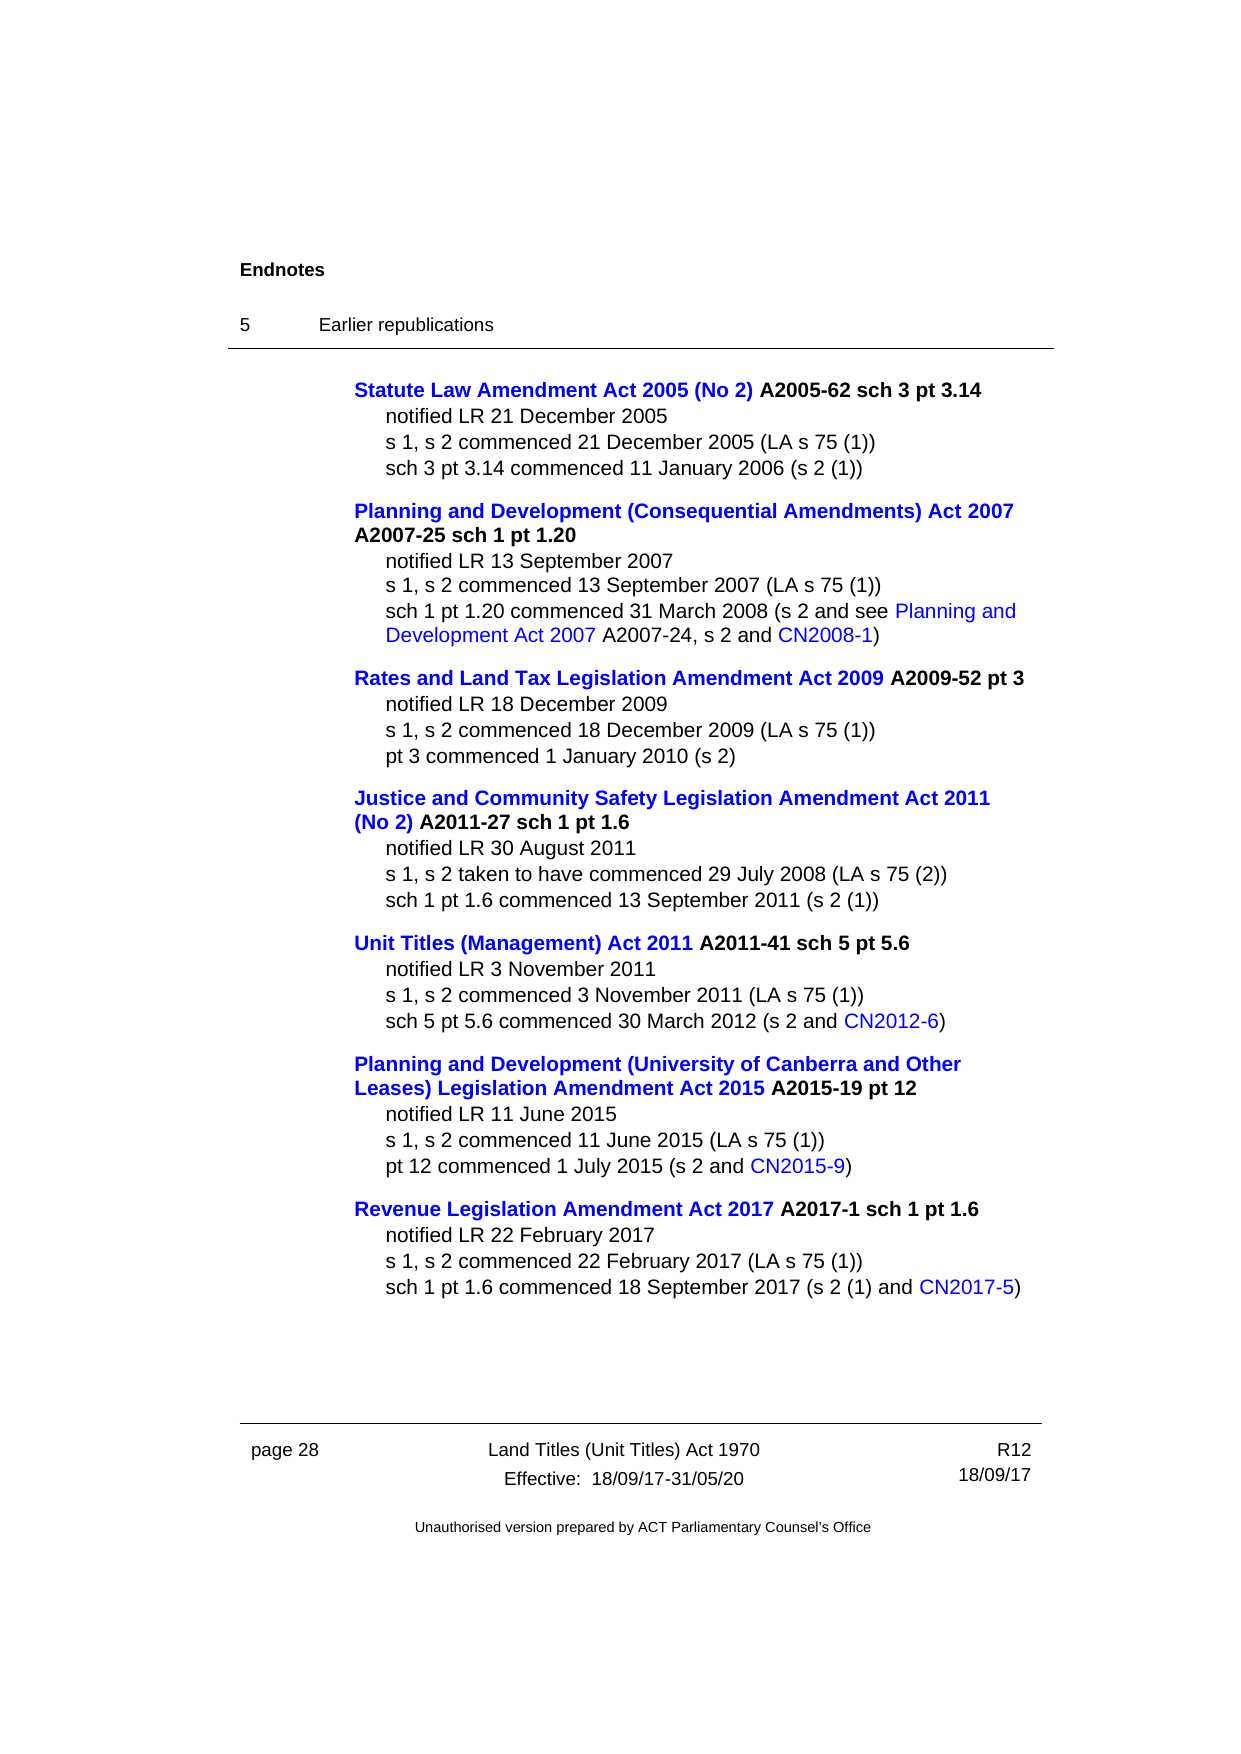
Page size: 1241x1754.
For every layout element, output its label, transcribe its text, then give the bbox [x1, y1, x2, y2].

text sch 1 pt 1.6 commenced 13 September 2011 (s 2 (1)) [385, 888, 1042, 912]
text s 1, s 2 taken to have commenced 29 July 2008 (LA s 75 (2)) [385, 862, 1042, 886]
text s 1, s 2 commenced 22 February 2017 (LA s 75 (1)) [385, 1249, 1042, 1273]
text sch 1 pt 1.20 commenced 31 March 2008 (s 2 and see Planning and Development Act 2007 A2007-24, s 2 and CN2008-1) [385, 599, 1042, 647]
text Statute Law Amendment Act 2005 (No 2) A2005-62 sch 3 pt 3.14 [354, 378, 1042, 402]
text Planning and Development (University of Canberra and Other Leases) Legislation Amendment Act 2015 A2015-19 pt 12 [354, 1052, 1042, 1100]
text sch 3 pt 3.14 commenced 11 January 2006 (s 2 (1)) [385, 456, 1042, 480]
text notified LR 21 December 2005 [385, 404, 1042, 428]
text sch 1 pt 1.6 commenced 18 September 2017 (s 2 (1) and CN2017-5) [385, 1275, 1042, 1299]
text s 1, s 2 commenced 18 December 2009 (LA s 75 (1)) [385, 717, 1042, 741]
text Planning and Development (Consequential Amendments) Act 2007 A2007-25 sch 1 pt 1.20 [354, 499, 1042, 547]
text Unit Titles (Management) Act 2011 A2011-41 sch 5 pt 5.6 [354, 931, 1042, 955]
text s 1, s 2 commenced 3 November 2011 (LA s 75 (1)) [385, 983, 1042, 1007]
text notified LR 13 September 2007 s 1, s 2 commenced 13 September 2007 (LA s 75 (1)) [385, 549, 1042, 597]
text notified LR 11 June 2015 [385, 1102, 1042, 1126]
text notified LR 30 August 2011 [385, 836, 1042, 860]
text pt 12 commenced 1 July 2015 (s 2 and CN2015-9) [385, 1154, 1042, 1178]
text Rates and Land Tax Legislation Amendment Act 2009 A2009-52 pt 3 [354, 665, 1042, 689]
text notified LR 22 February 2017 [385, 1223, 1042, 1247]
text s 1, s 2 commenced 21 December 2005 (LA s 75 (1)) [385, 430, 1042, 454]
text Justice and Community Safety Legislation Amendment Act 2011 (No 2) A2011-27 sch 1 pt 1.6 [354, 786, 1042, 834]
text notified LR 18 December 2009 [385, 691, 1042, 715]
text sch 5 pt 5.6 commenced 30 March 2012 (s 2 and CN2012-6) [385, 1009, 1042, 1033]
text pt 3 commenced 1 January 2010 (s 2) [385, 743, 1042, 767]
text Revenue Legislation Amendment Act 2017 A2017-1 sch 1 pt 1.6 [354, 1197, 1042, 1221]
text s 1, s 2 commenced 11 June 2015 (LA s 75 (1)) [385, 1128, 1042, 1152]
text notified LR 3 November 2011 [385, 957, 1042, 981]
